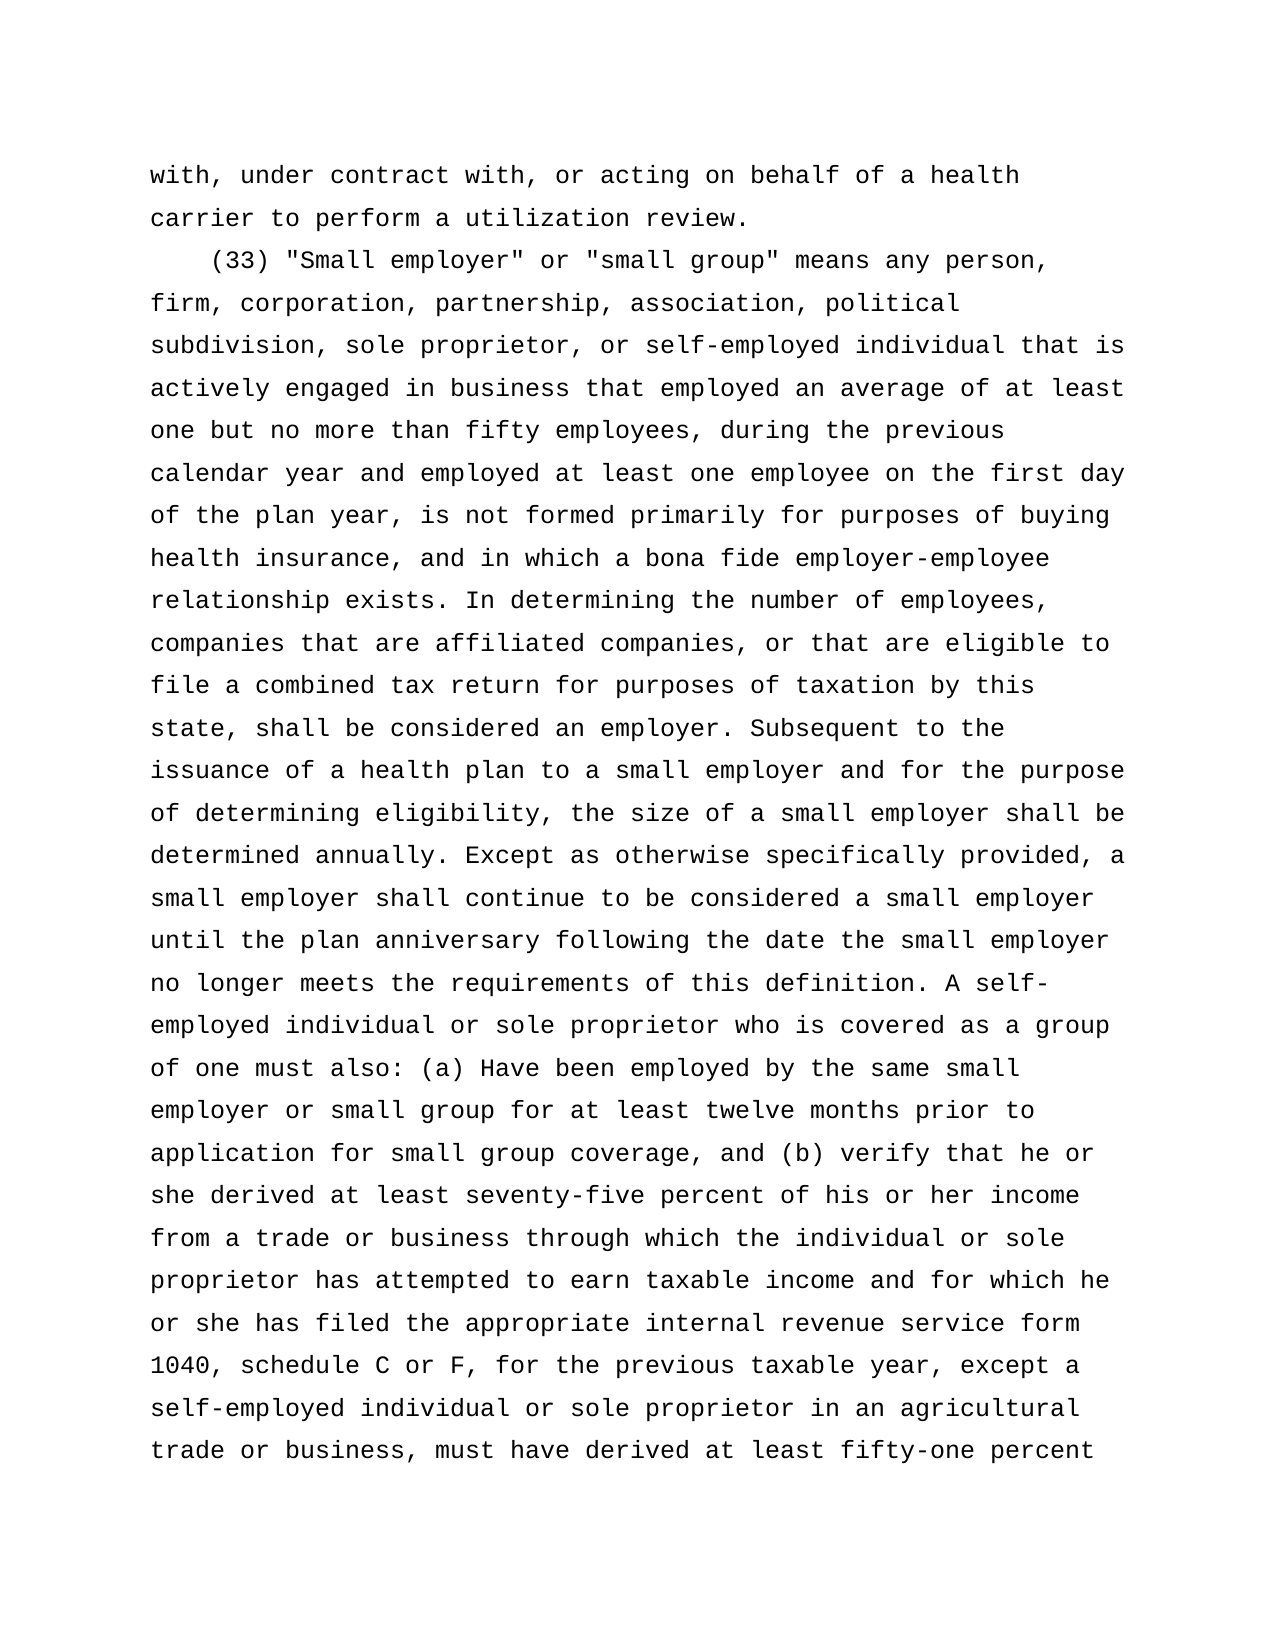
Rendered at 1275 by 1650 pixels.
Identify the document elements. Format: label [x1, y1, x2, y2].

text [150, 235, 1125, 1467]
text [150, 150, 1125, 235]
